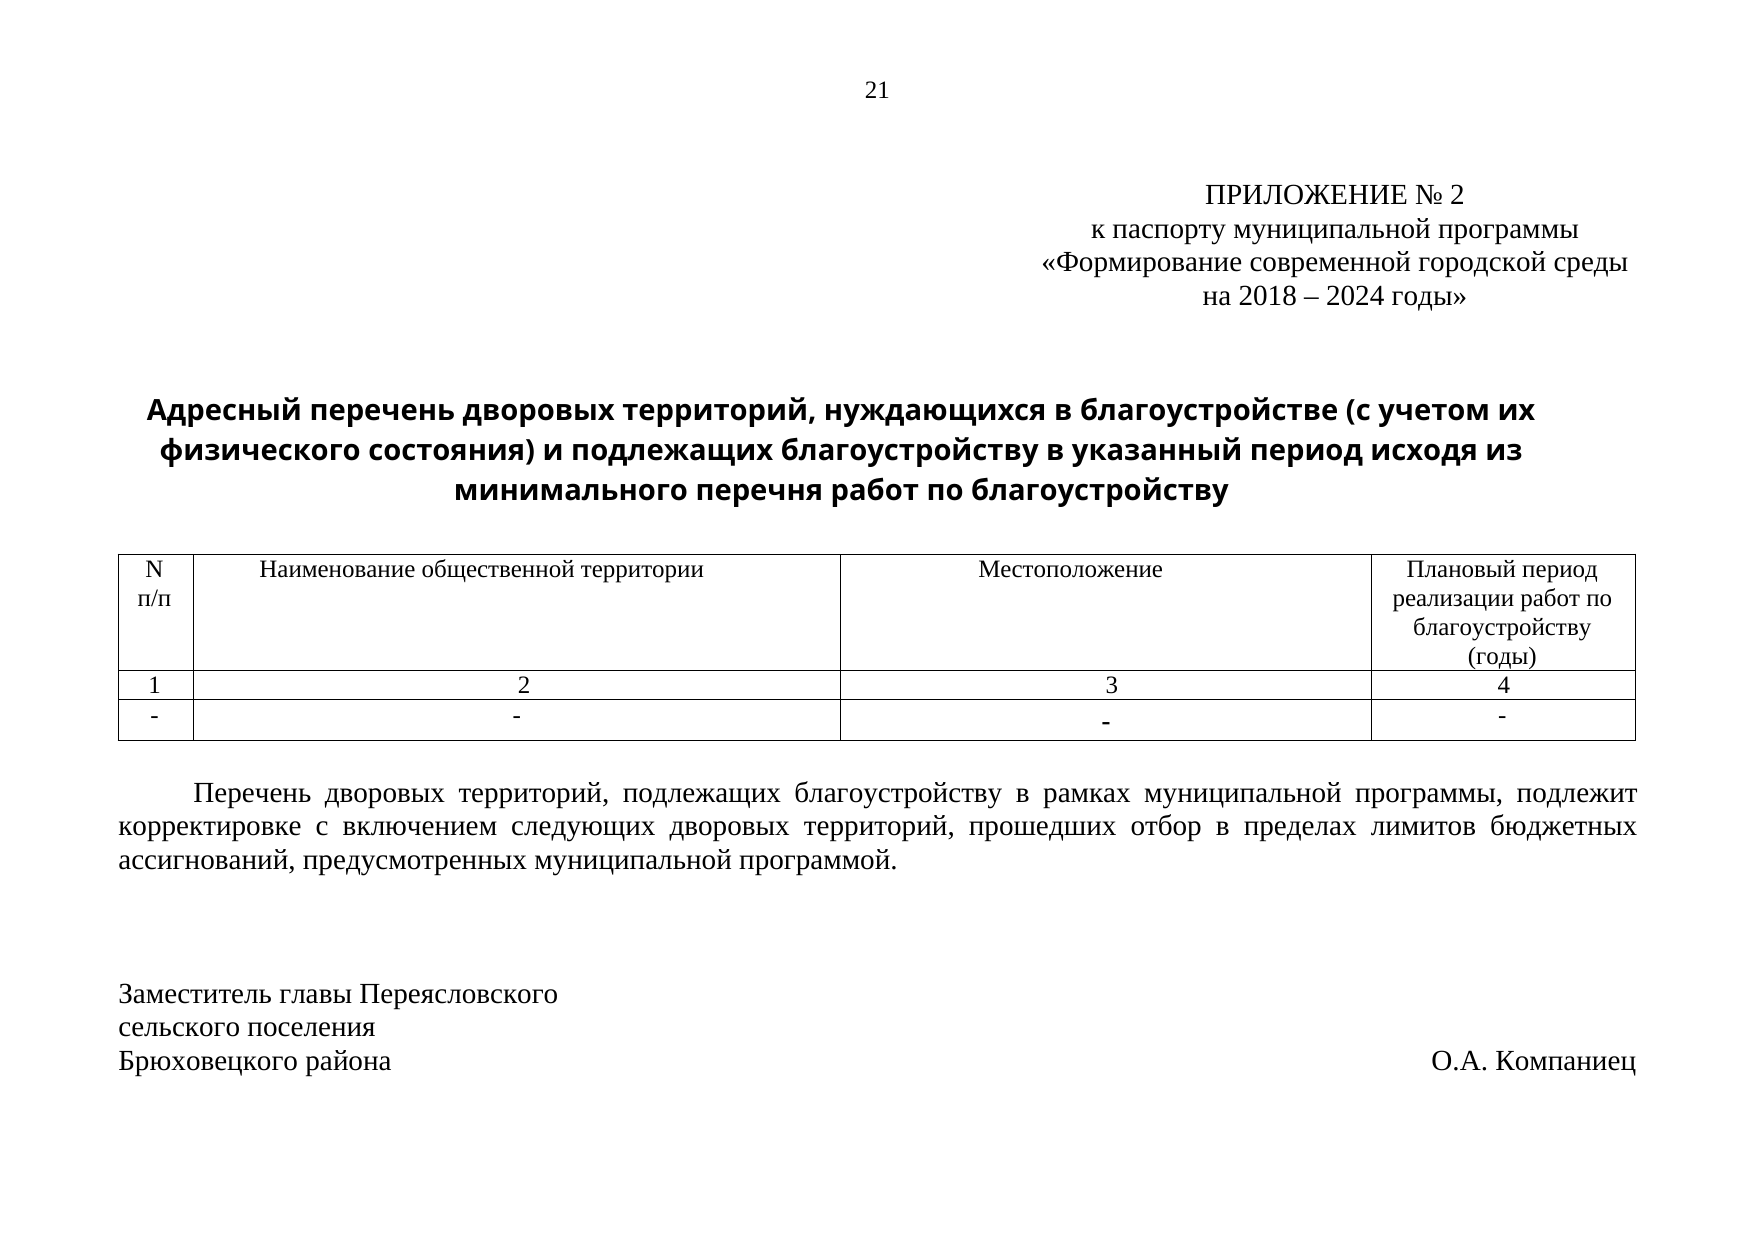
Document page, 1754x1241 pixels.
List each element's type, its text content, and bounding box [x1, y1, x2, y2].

table_cell - [1372, 700, 1635, 740]
text сельского поселения [118, 1009, 1636, 1043]
table_header N п/п [119, 555, 193, 669]
text на 2018 – 2024 годы» [118, 278, 1636, 311]
table_cell - [119, 700, 193, 740]
text Адресный перечень дворовых территорий, нуждающихся в благоустройстве (с учетом их физического состояния) и подлежащих благоустройству в указанный период исходя из минимального перечня работ по благоустройству [118, 390, 1565, 509]
table_header Наименование общественной территории [194, 555, 840, 669]
table_cell 2 [194, 671, 840, 699]
table_cell - [841, 700, 1371, 740]
text Перечень дворовых территорий, подлежащих благоустройству в рамках муниципальной программы, подлежит корректировке с включением следующих дворовых территорий, прошедших отбор в пределах лимитов бюджетных ассигнований, предусмотренных муниципальной программой. [118, 775, 1639, 875]
text «Формирование современной городской среды [118, 244, 1636, 278]
table_cell 1 [119, 671, 193, 699]
table_cell - [194, 700, 840, 740]
table_header Плановый период реализации работ по благоустройству (годы) [1372, 555, 1635, 669]
table_cell 3 [841, 671, 1371, 699]
text к паспорту муниципальной программы [118, 211, 1636, 244]
table_cell 4 [1372, 671, 1635, 699]
text ПРИЛОЖЕНИЕ № 2 [118, 177, 1636, 211]
text Заместитель главы Переясловского [118, 976, 1636, 1009]
table_header Местоположение [841, 555, 1371, 669]
text Брюховецкого района О.А. Компаниец [118, 1043, 1636, 1077]
